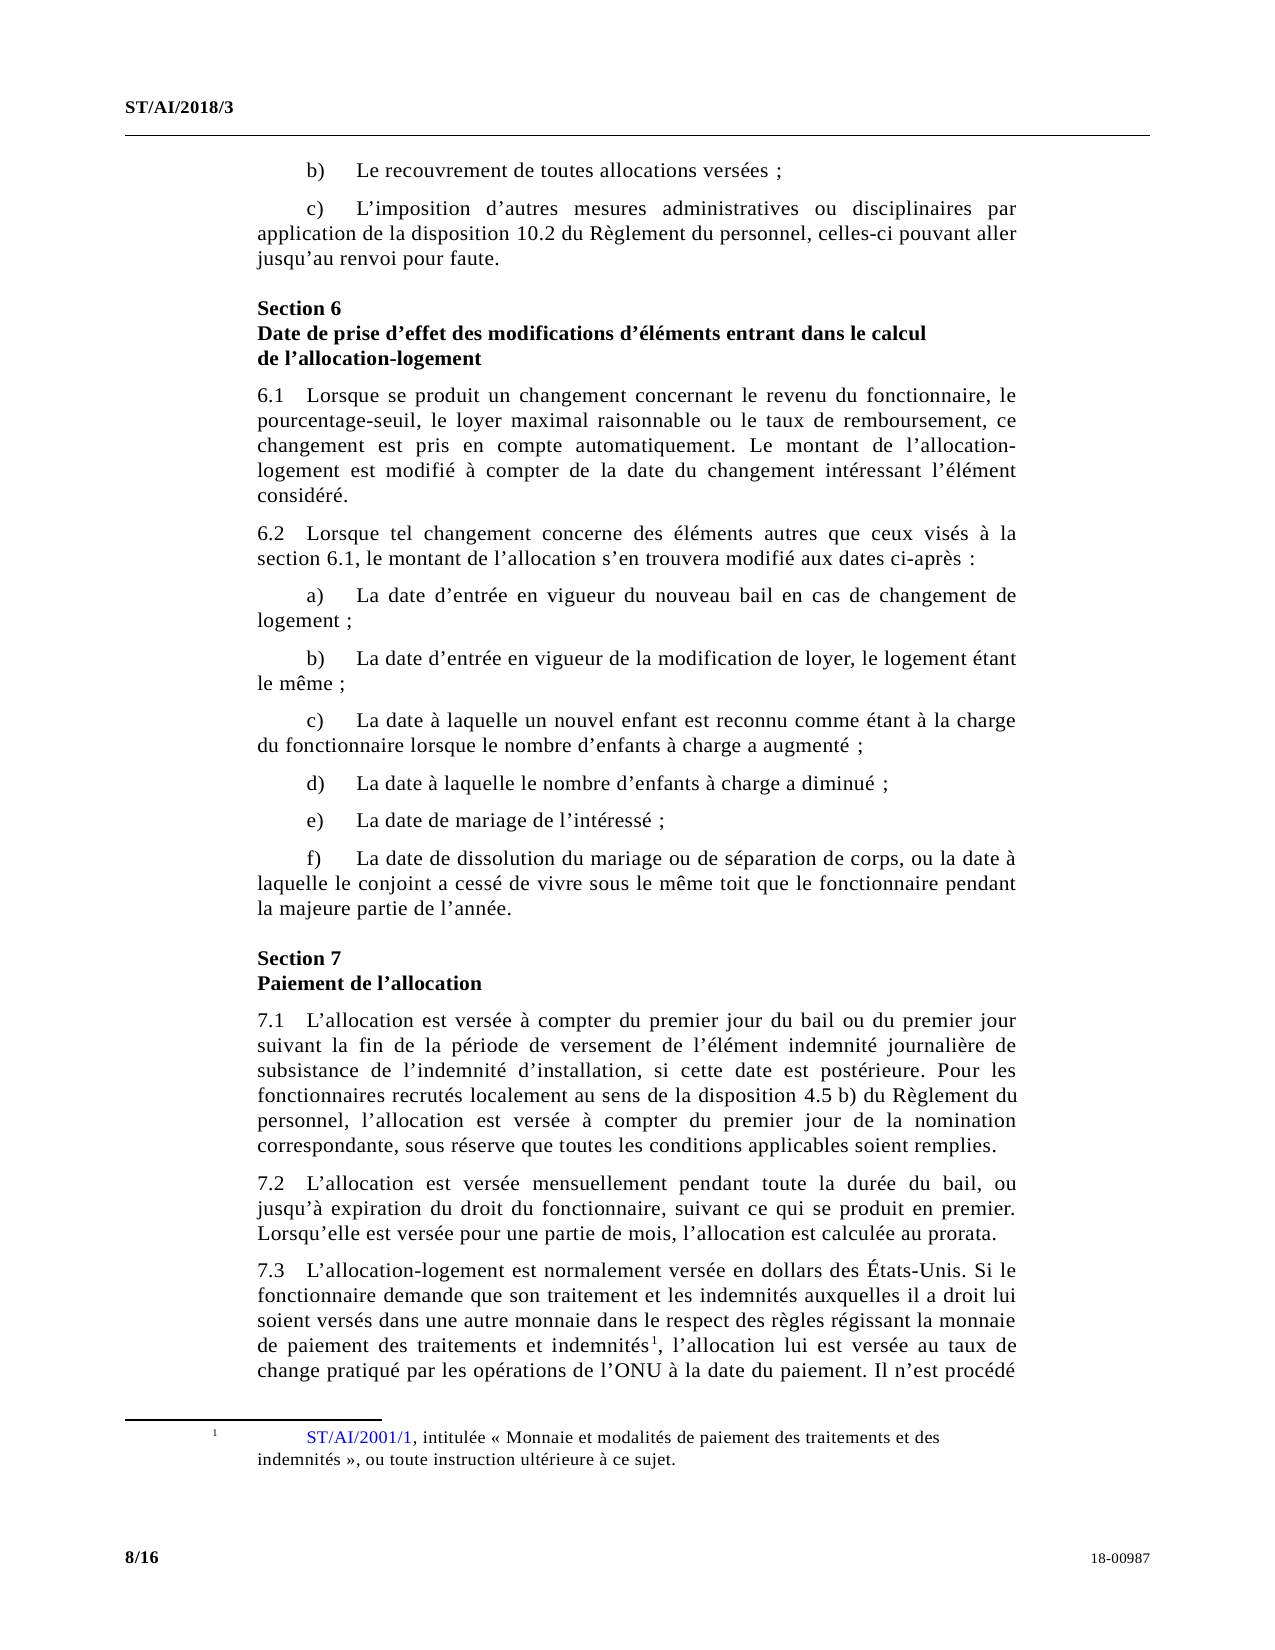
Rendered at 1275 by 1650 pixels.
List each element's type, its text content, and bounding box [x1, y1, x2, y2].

text Section 6 Date de prise d’effet des modifications d’éléments entrant dans le calcul de l’allocation-logement [125, 295, 1019, 370]
text 6.1 Lorsque se produit un changement concernant le revenu du fonctionnaire, le pourcentage-seuil, le loyer maximal raisonnable ou le taux de remboursement, ce changement est pris en compte automatiquement. Le montant de l’allocation-logement est modifié à compter de la date du changement intéressant l’élément considéré. [257, 382, 1018, 507]
text 6.2 Lorsque tel changement concerne des éléments autres que ceux visés à la section 6.1, le montant de l’allocation s’en trouvera modifié aux dates ci-après : [257, 520, 1018, 570]
text f) La date de dissolution du mariage ou de séparation de corps, ou la date à laquelle le conjoint a cessé de vivre sous le même toit que le fonctionnaire pendant la majeure partie de l’année. [257, 845, 1018, 920]
text Section 7 Paiement de l’allocation [125, 945, 1019, 995]
text b) Le recouvrement de toutes allocations versées ; [257, 157, 1018, 182]
text d) La date à laquelle le nombre d’enfants à charge a diminué ; [257, 770, 1018, 795]
text c) La date à laquelle un nouvel enfant est reconnu comme étant à la charge du fonctionnaire lorsque le nombre d’enfants à charge a augmenté ; [257, 707, 1018, 757]
text a) La date d’entrée en vigueur du nouveau bail en cas de changement de logement ; [257, 582, 1018, 632]
text c) L’imposition d’autres mesures administratives ou disciplinaires par application de la disposition 10.2 du Règlement du personnel, celles-ci pouvant aller jusqu’au renvoi pour faute. [257, 195, 1018, 270]
text 7.1 L’allocation est versée à compter du premier jour du bail ou du premier jour suivant la fin de la période de versement de l’élément indemnité journalière de subsistance de l’indemnité d’installation, si cette date est postérieure. Pour les fonctionnaires recrutés localement au sens de la disposition 4.5 b) du Règlement du personnel, l’allocation est versée à compter du premier jour de la nomination correspondante, sous réserve que toutes les conditions applicables soient remplies. [257, 1007, 1018, 1157]
text b) La date d’entrée en vigueur de la modification de loyer, le logement étant le même ; [257, 645, 1018, 695]
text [257, 1257, 1018, 1382]
text e) La date de mariage de l’intéressé ; [257, 807, 1018, 832]
text 7.2 L’allocation est versée mensuellement pendant toute la durée du bail, ou jusqu’à expiration du droit du fonctionnaire, suivant ce qui se produit en premier. Lorsqu’elle est versée pour une partie de mois, l’allocation est calculée au prorata. [257, 1170, 1018, 1245]
